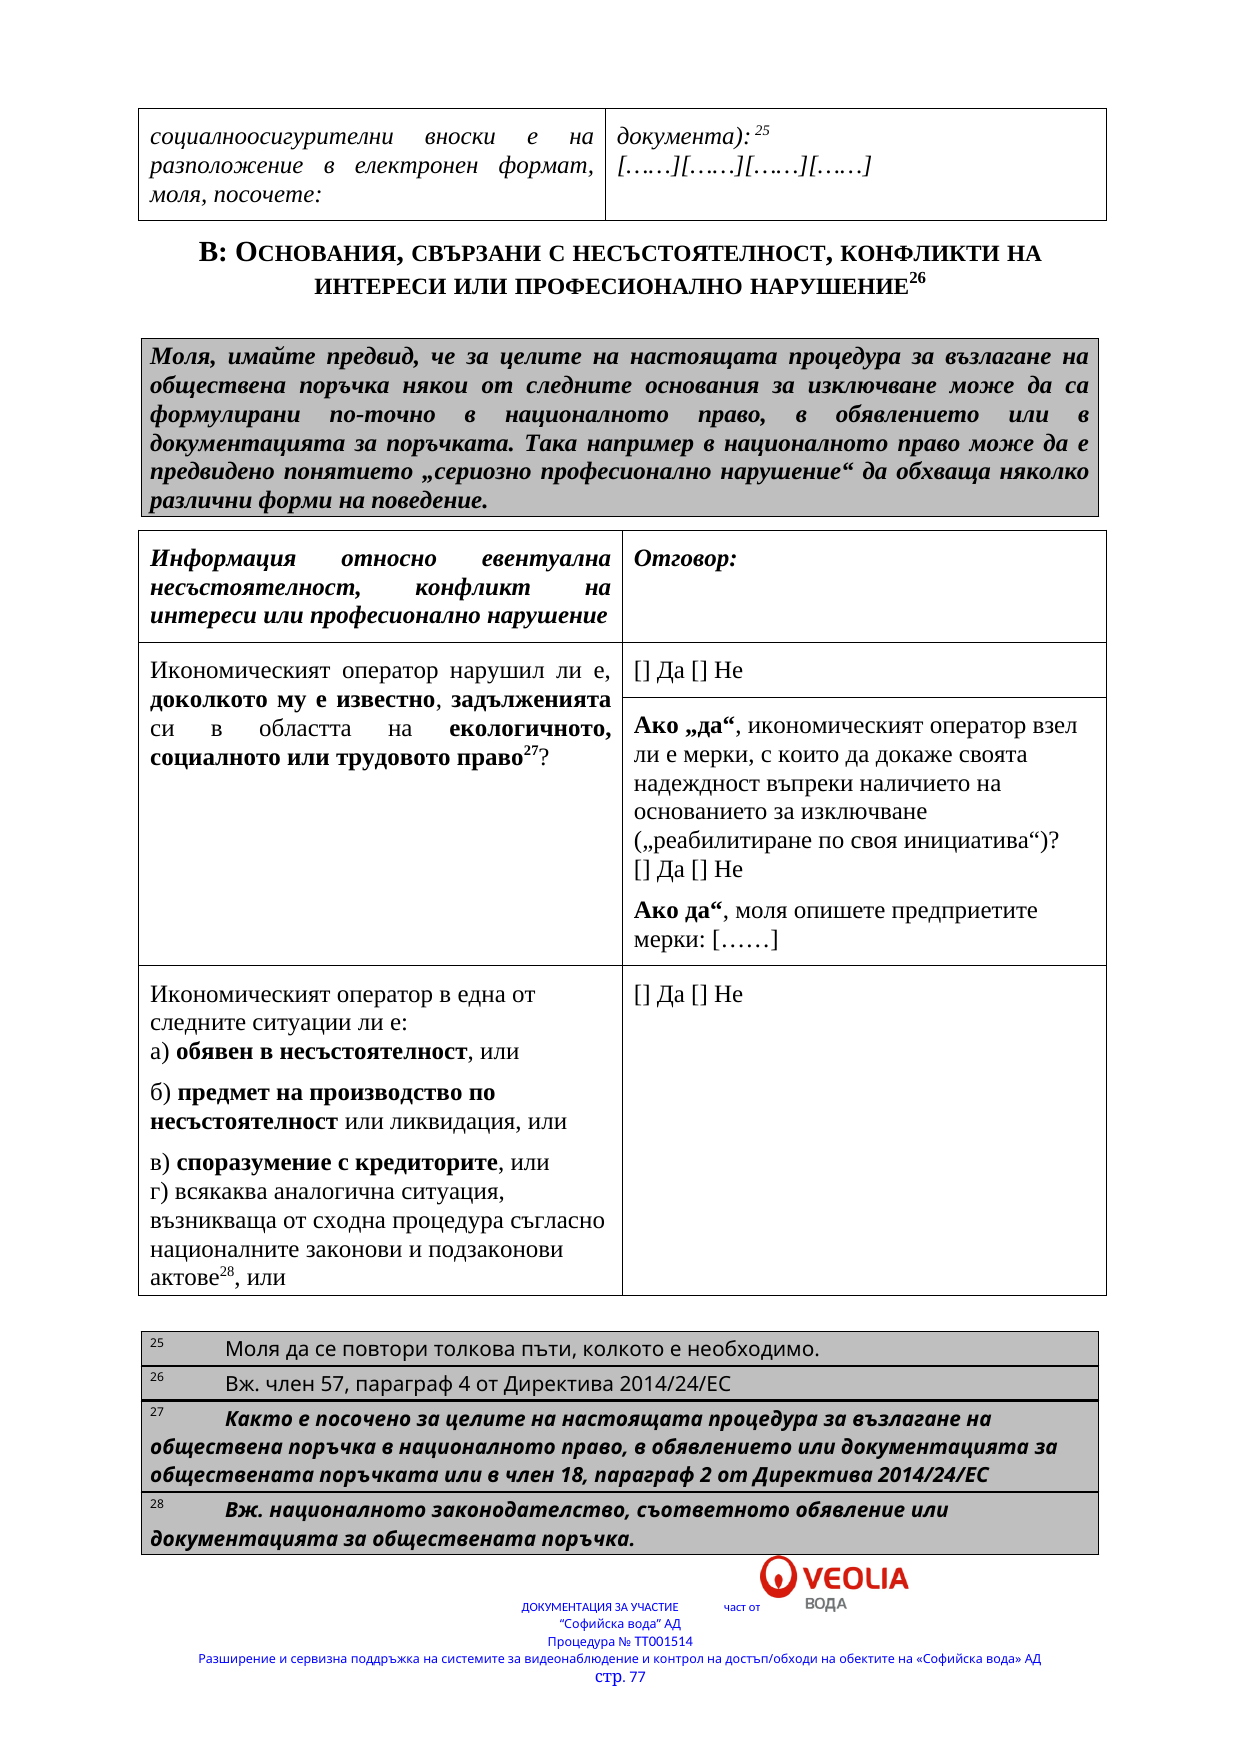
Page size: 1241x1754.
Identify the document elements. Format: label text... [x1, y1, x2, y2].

table_cell Ако съответните документи по отношение на плащането на данъци или социалноосигурителни вноски е на разположение в електронен формат, моля, посочете: [139, 109, 605, 220]
text В: Основания, свързани с несъстоятелност, конфликти на интереси или професионално нарушение [150, 234, 1090, 301]
table_cell (уеб адрес, орган или служба, издаващи документа, точно позоваване на документа): [……][……][……][……] [606, 109, 1106, 220]
picture [760, 1555, 909, 1612]
table_cell Икономическият оператор нарушил ли е, доколкото му е известно, задълженията си в областта на екологичното, социалното или трудовото право? [139, 643, 622, 965]
table_cell [] Да [] Не [623, 643, 1106, 697]
table_cell [] Да [] Не [……] [……] (уеб адрес, орган или служба, издаващи документа, точно позоваване на документа): [……][……][……][……] [623, 966, 1106, 1295]
table_header Информация относно евентуална несъстоятелност, конфликт на интереси или професионално нарушение [139, 531, 622, 642]
text Моля, имайте предвид, че за целите на настоящата процедура за възлагане на обществена поръчка някои от следните основания за изключване може да са формулирани по-точно в националното право, в обявлението или в документацията за поръчката. Така например в националното право може да е предвидено понятието „сериозно професионално нарушение“ да обхваща няколко различни форми на поведение. [142, 339, 1098, 516]
table_header Отговор: [623, 531, 1106, 642]
table_cell Ако „да“, икономическият оператор взел ли е мерки, с които да докаже своята надеждност въпреки наличието на основанието за изключване („реабилитиране по своя инициатива“)? [] Да [] Не Ако да“, моля опишете предприетите мерки: [……] [623, 698, 1106, 965]
